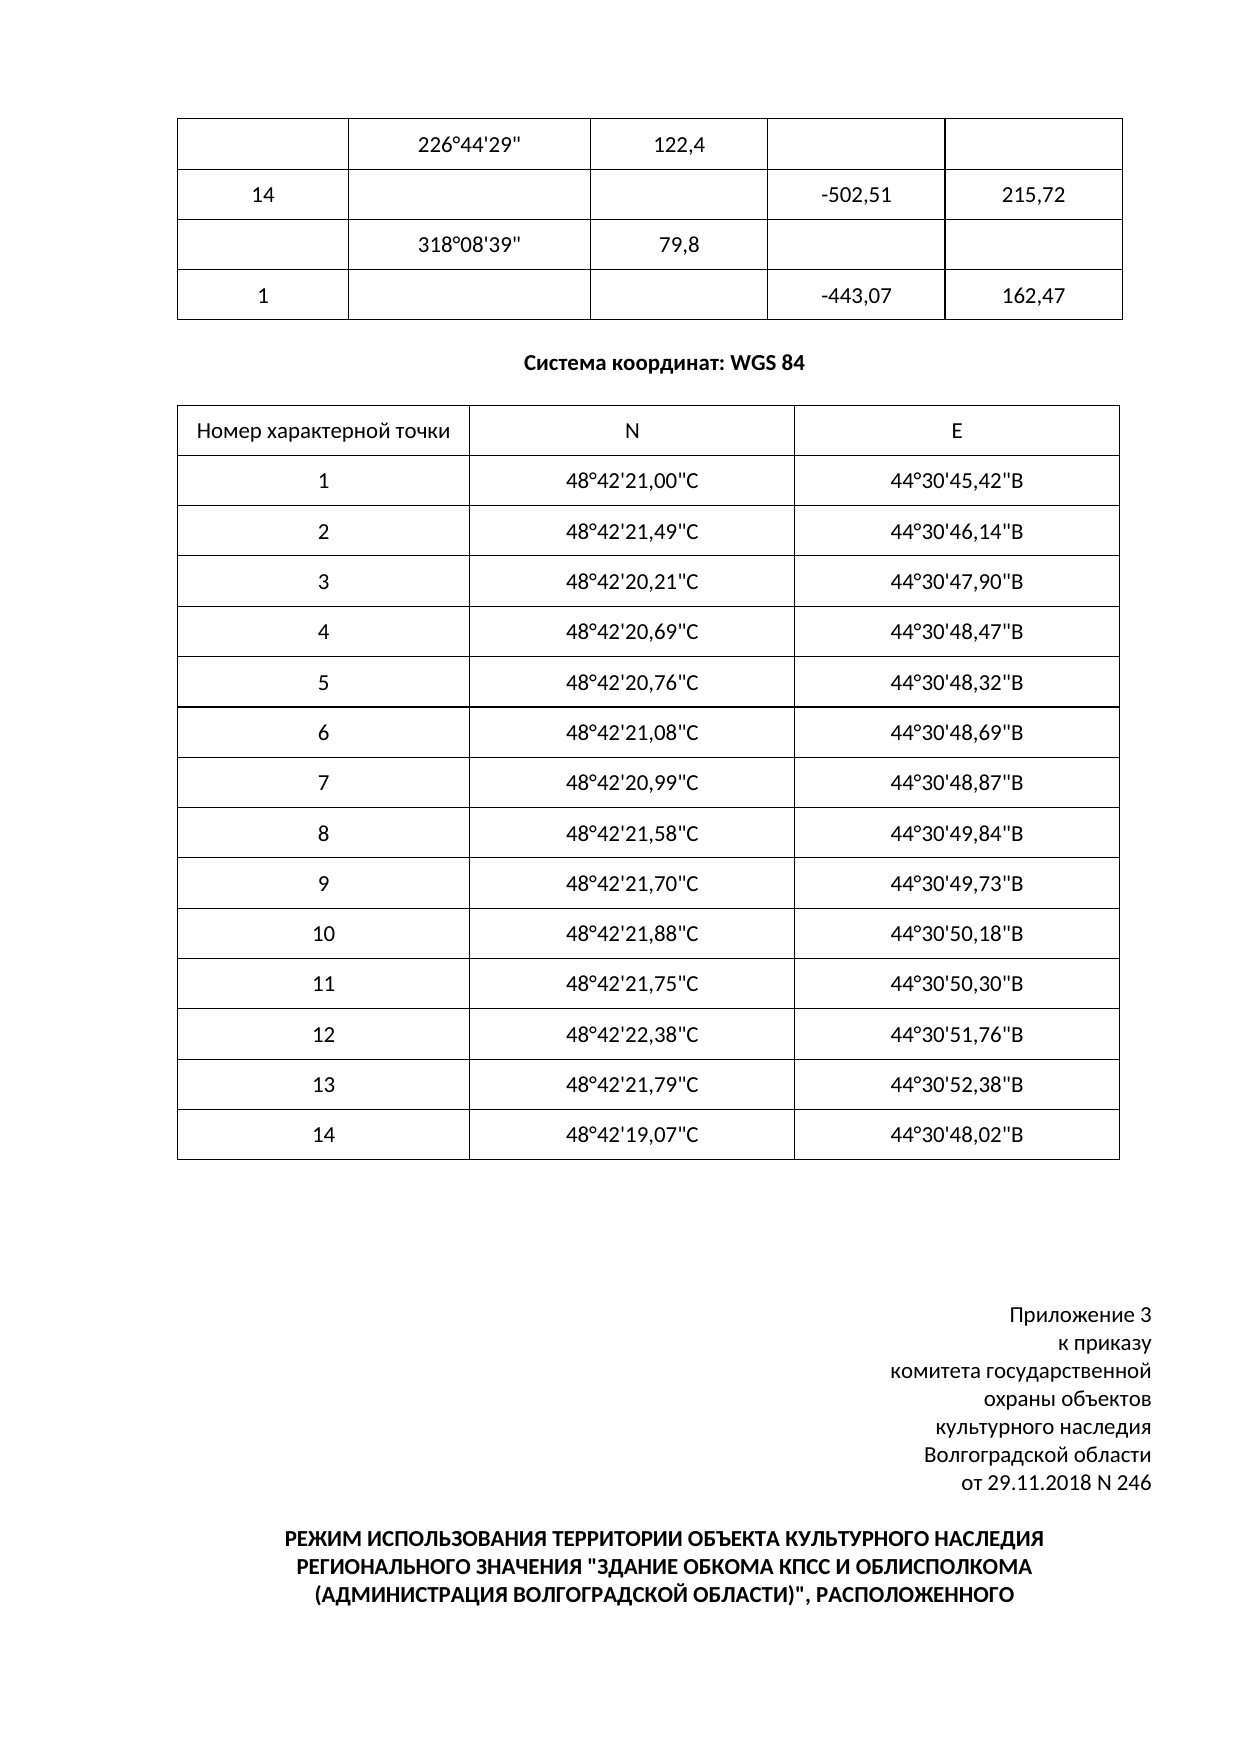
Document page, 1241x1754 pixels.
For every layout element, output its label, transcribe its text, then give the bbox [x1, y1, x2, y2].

title (АДМИНИСТРАЦИЯ ВОЛГОГРАДСКОЙ ОБЛАСТИ)", РАСПОЛОЖЕННОГО [177, 1581, 1152, 1608]
table_cell 48°42'21,49"С [470, 506, 794, 555]
table_cell 6 [178, 708, 469, 757]
table_cell 226°44'29" [349, 119, 590, 168]
table_cell 2 [178, 506, 469, 555]
table_cell 3 [178, 556, 469, 606]
table_cell 48°42'22,38"С [470, 1009, 794, 1058]
table_cell [349, 170, 590, 219]
table_header Номер характерной точки [178, 406, 469, 455]
table_cell 44°30'48,69"В [795, 708, 1119, 757]
table_cell 44°30'45,42"В [795, 456, 1119, 505]
table_header N [470, 406, 794, 455]
text культурного наследия [177, 1412, 1152, 1440]
table_cell 44°30'49,84"В [795, 808, 1119, 857]
table_cell 13 [178, 1060, 469, 1109]
table_header Е [795, 406, 1119, 455]
table_cell [946, 220, 1122, 269]
text охраны объектов [177, 1384, 1152, 1412]
text к приказу [177, 1328, 1152, 1356]
table_cell 48°42'20,76"С [470, 657, 794, 706]
table_cell 48°42'20,21"С [470, 556, 794, 606]
table_cell 48°42'20,69"С [470, 607, 794, 656]
table_cell [349, 270, 590, 319]
table_cell 44°30'51,76"В [795, 1009, 1119, 1058]
table_cell 318°08'39" [349, 220, 590, 269]
table_cell 44°30'48,47"В [795, 607, 1119, 656]
table_cell [591, 170, 767, 219]
table_cell 44°30'48,87"В [795, 758, 1119, 807]
table_cell 5 [178, 657, 469, 706]
table_cell 44°30'48,02"В [795, 1110, 1119, 1159]
table_cell [768, 220, 944, 269]
table_cell 44°30'47,90"В [795, 556, 1119, 606]
table_cell 1 [178, 270, 348, 319]
title Система координат: WGS 84 [177, 348, 1152, 376]
table_cell 7 [178, 758, 469, 807]
table_cell 48°42'21,58"С [470, 808, 794, 857]
text Волгоградской области [177, 1440, 1152, 1468]
table_cell 48°42'19,07"С [470, 1110, 794, 1159]
table_cell 10 [178, 909, 469, 958]
table_cell 4 [178, 607, 469, 656]
table_cell 215,72 [946, 170, 1122, 219]
table_cell 1 [178, 456, 469, 505]
table_cell 11 [178, 959, 469, 1008]
text Приложение 3 [177, 1300, 1152, 1328]
table_cell [178, 119, 348, 168]
table_cell 44°30'52,38"В [795, 1060, 1119, 1109]
text от 29.11.2018 N 246 [177, 1468, 1152, 1496]
title РЕЖИМ ИСПОЛЬЗОВАНИЯ ТЕРРИТОРИИ ОБЪЕКТА КУЛЬТУРНОГО НАСЛЕДИЯ [177, 1524, 1152, 1552]
table_cell 8 [178, 808, 469, 857]
table_cell 44°30'49,73"В [795, 858, 1119, 908]
table_cell 44°30'50,30"В [795, 959, 1119, 1008]
table_cell 44°30'48,32"В [795, 657, 1119, 706]
table_cell 48°42'21,70"С [470, 858, 794, 908]
table_cell 44°30'50,18"В [795, 909, 1119, 958]
table_cell [768, 119, 944, 168]
table_cell 14 [178, 170, 348, 219]
table_cell 9 [178, 858, 469, 908]
table_cell 162,47 [946, 270, 1122, 319]
table_cell 79,8 [591, 220, 767, 269]
table_cell 14 [178, 1110, 469, 1159]
table_cell 122,4 [591, 119, 767, 168]
table_cell 48°42'21,79"С [470, 1060, 794, 1109]
table_cell 48°42'21,88"С [470, 909, 794, 958]
table_cell -443,07 [768, 270, 944, 319]
table_cell 48°42'21,75"С [470, 959, 794, 1008]
title РЕГИОНАЛЬНОГО ЗНАЧЕНИЯ "ЗДАНИЕ ОБКОМА КПСС И ОБЛИСПОЛКОМА [177, 1552, 1152, 1581]
table_cell 12 [178, 1009, 469, 1058]
table_cell [178, 220, 348, 269]
text комитета государственной [177, 1356, 1152, 1384]
table_cell [591, 270, 767, 319]
table_cell 48°42'21,08"С [470, 708, 794, 757]
table_cell 48°42'21,00"С [470, 456, 794, 505]
table_cell [946, 119, 1122, 168]
table_cell 44°30'46,14"В [795, 506, 1119, 555]
table_cell 48°42'20,99"С [470, 758, 794, 807]
table_cell -502,51 [768, 170, 944, 219]
